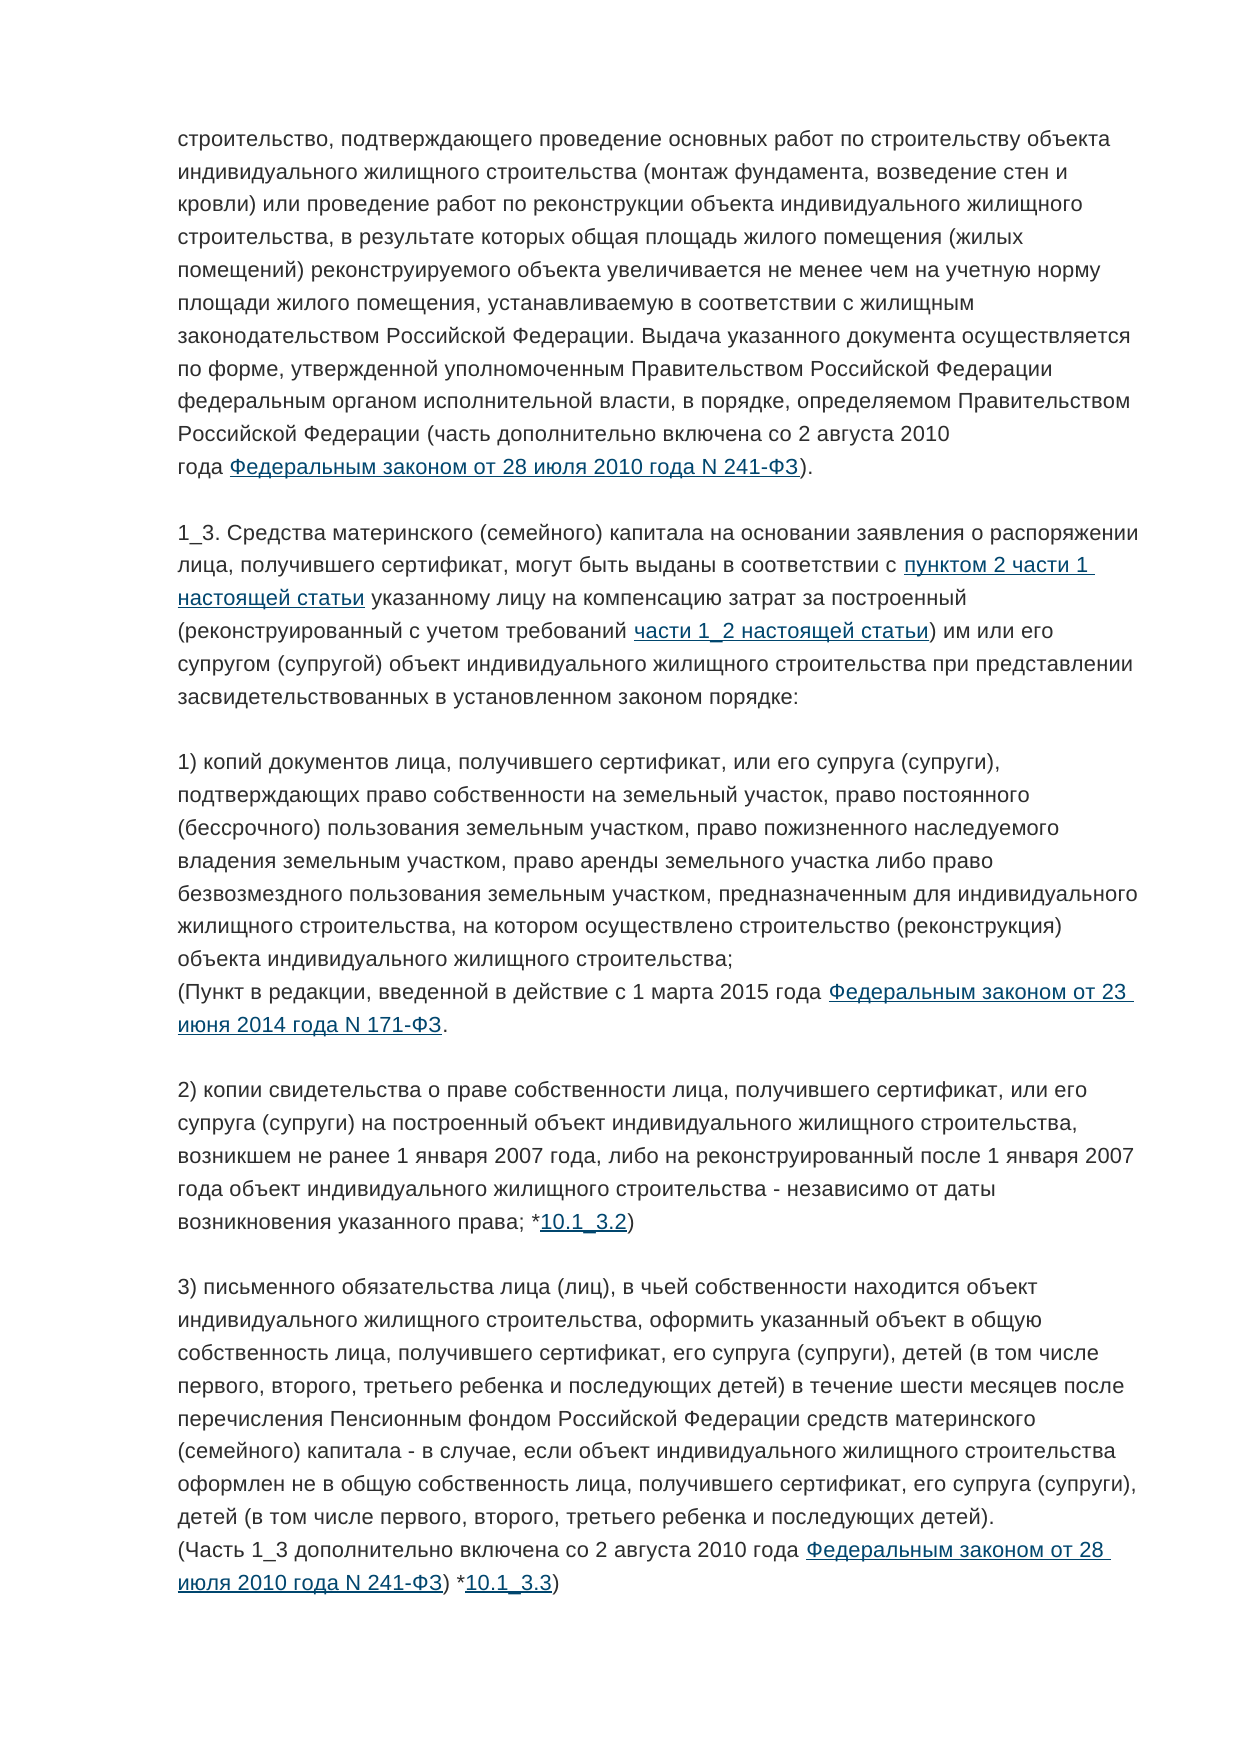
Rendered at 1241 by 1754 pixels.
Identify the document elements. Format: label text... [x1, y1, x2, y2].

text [177, 118, 1152, 512]
text 3) письменного обязательства лица (лиц), в чьей собственности находится объект индивидуального жилищного строительства, оформить указанный объект в общую собственность лица, получившего сертификат, его супруга (супруги), детей (в том числе первого, второго, третьего ребенка и последующих детей) в течение шести месяцев после перечисления Пенсионным фондом Российской Федерации средств материнского (семейного) капитала - в случае, если объект индивидуального жилищного строительства оформлен не в общую собственность лица, получившего сертификат, его супруга (супруги), детей (в том числе первого, второго, третьего ребенка и последующих детей). (Часть 1_3 дополнительно включена со 2 августа 2010 года Федеральным законом от 28 июля 2010 года N 241-ФЗ) *10.1_3.3) [177, 1267, 1152, 1627]
text 1_3. Средства материнского (семейного) капитала на основании заявления о распоряжении лица, получившего сертификат, могут быть выданы в соответствии с пунктом 2 части 1 настоящей статьи указанному лицу на компенсацию затрат за построенный (реконструированный с учетом требований части 1_2 настоящей статьи) им или его супругом (супругой) объект индивидуального жилищного строительства при представлении засвидетельствованных в установленном законом порядке: [177, 512, 1152, 742]
text 1) копий документов лица, получившего сертификат, или его супруга (супруги), подтверждающих право собственности на земельный участок, право постоянного (бессрочного) пользования земельным участком, право пожизненного наследуемого владения земельным участком, право аренды земельного участка либо право безвозмездного пользования земельным участком, предназначенным для индивидуального жилищного строительства, на котором осуществлено строительство (реконструкция) объекта индивидуального жилищного строительства; (Пункт в редакции, введенной в действие с 1 марта 2015 года Федеральным законом от 23 июня 2014 года N 171-ФЗ. [177, 742, 1152, 1070]
text 2) копии свидетельства о праве собственности лица, получившего сертификат, или его супруга (супруги) на построенный объект индивидуального жилищного строительства, возникшем не ранее 1 января 2007 года, либо на реконструированный после 1 января 2007 года объект индивидуального жилищного строительства - независимо от даты возникновения указанного права; *10.1_3.2) [177, 1070, 1152, 1267]
